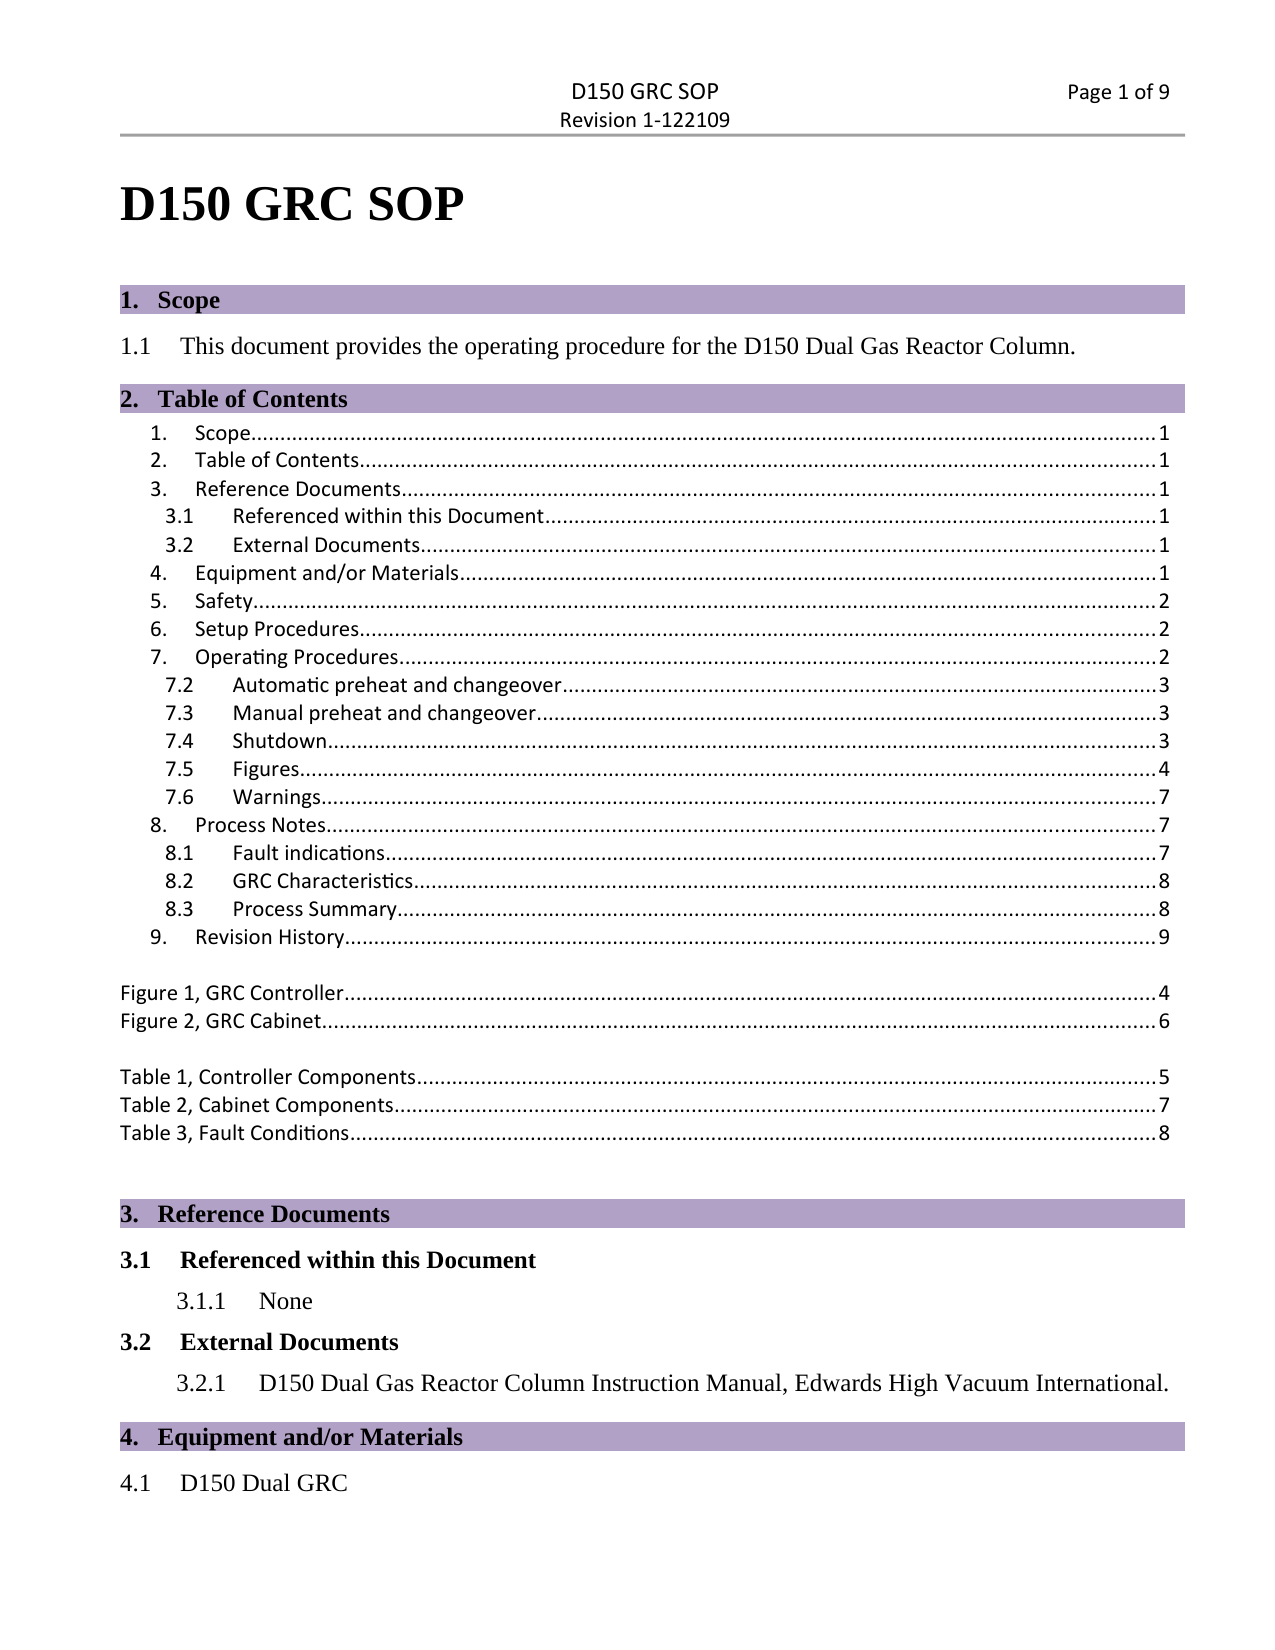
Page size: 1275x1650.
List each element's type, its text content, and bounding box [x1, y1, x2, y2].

text 8.2 GRC Characteristics 8 [165, 866, 1185, 894]
text 8. Process Notes 7 [150, 810, 1185, 838]
text This document provides the operating procedure for the D150 Dual Gas Reactor Column. [120, 331, 1185, 359]
text 7.2 Automatic preheat and changeover 3 [165, 670, 1185, 698]
text None [176, 1286, 1185, 1315]
text 6. Setup Procedures 2 [150, 614, 1185, 642]
text 7.6 Warnings 7 [165, 782, 1185, 810]
text 7.3 Manual preheat and changeover 3 [165, 698, 1185, 726]
text 3.1 Referenced within this Document 1 [165, 502, 1185, 530]
text 9. Revision History 9 [150, 922, 1185, 950]
title D150 GRC SOP [120, 174, 1185, 232]
text Table 1, Controller Components 5 [120, 1062, 1185, 1090]
text Table 2, Cabinet Components 7 [120, 1090, 1185, 1118]
text D150 Dual GRC [120, 1468, 1185, 1496]
title Scope [120, 285, 1185, 314]
text 5. Safety 2 [150, 586, 1185, 614]
text 7.5 Figures 4 [165, 754, 1185, 782]
title Reference Documents [120, 1199, 1185, 1228]
text Figure 1, GRC Controller 4 [120, 978, 1185, 1006]
title Equipment and/or Materials [120, 1422, 1185, 1451]
text 7.4 Shutdown 3 [165, 726, 1185, 754]
text 4. Equipment and/or Materials 1 [150, 558, 1185, 586]
text 7. Operating Procedures 2 [150, 642, 1185, 670]
text 2. Table of Contents 1 [150, 446, 1185, 474]
text D150 Dual Gas Reactor Column Instruction Manual, Edwards High Vacuum International. [176, 1368, 1185, 1397]
title External Documents [120, 1327, 1185, 1356]
text Figure 2, GRC Cabinet 6 [120, 1006, 1185, 1034]
text 8.1 Fault indications 7 [165, 838, 1185, 866]
text Table 3, Fault Conditions 8 [120, 1118, 1185, 1146]
text 3. Reference Documents 1 [150, 474, 1185, 502]
text 1. Scope 1 [150, 418, 1185, 446]
title Table of Contents [120, 384, 1185, 413]
title Referenced within this Document [120, 1245, 1185, 1273]
text 3.2 External Documents 1 [165, 530, 1185, 558]
text 8.3 Process Summary 8 [165, 894, 1185, 922]
